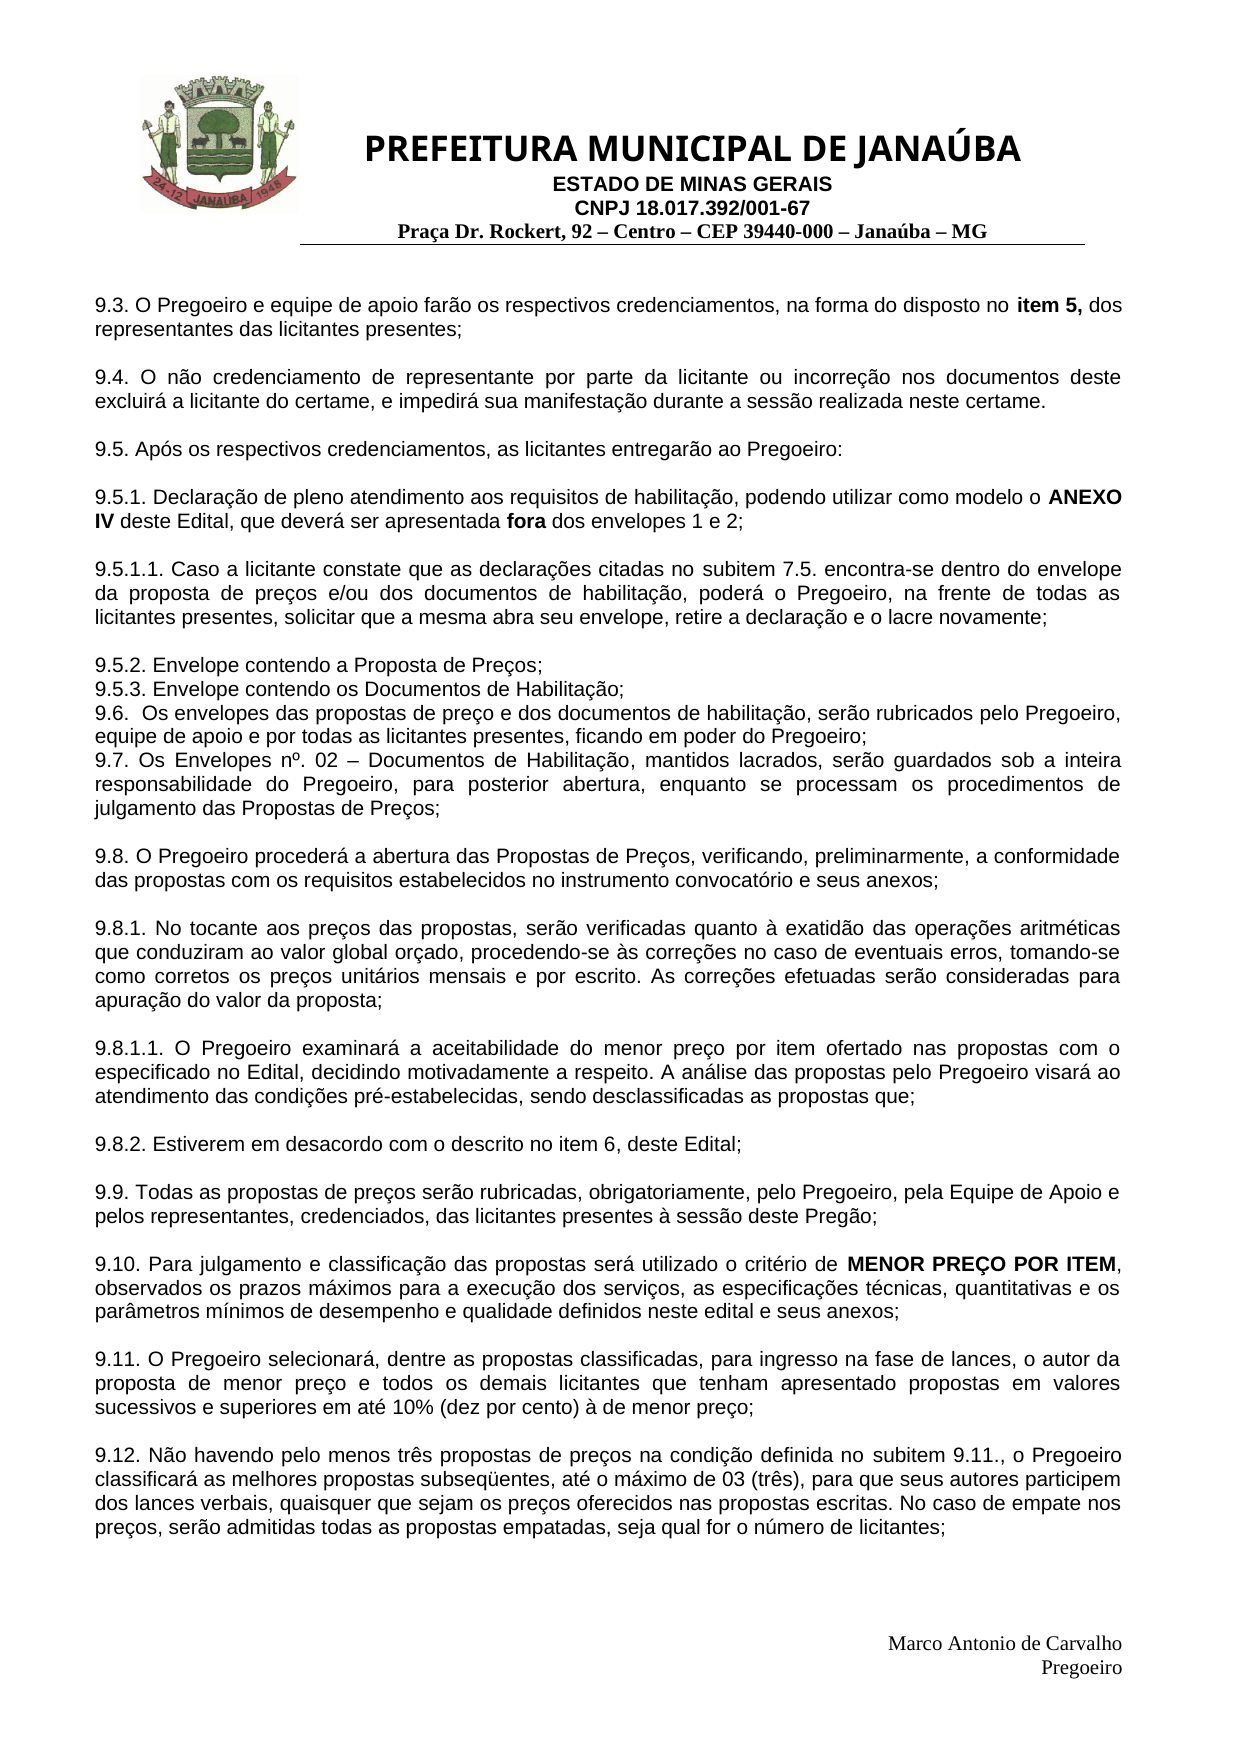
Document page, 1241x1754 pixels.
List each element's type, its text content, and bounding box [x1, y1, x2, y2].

text 9.5.2. Envelope contendo a Proposta de Preços; [94, 652, 1122, 676]
text 9.12. Não havendo pelo menos três propostas de preços na condição definida no subitem 9.11., o Pregoeiro classificará as melhores propostas subseqüentes, até o máximo de 03 (três), para que seus autores participem dos lances verbais, quaisquer que sejam os preços oferecidos nas propostas escritas. No caso de empate nos preços, serão admitidas todas as propostas empatadas, seja qual for o número de licitantes; [94, 1443, 1122, 1539]
picture [139, 75, 299, 214]
text 9.5.1.1. Caso a licitante constate que as declarações citadas no subitem 7.5. encontra-se dentro do envelope da proposta de preços e/ou dos documentos de habilitação, poderá o Pregoeiro, na frente de todas as licitantes presentes, solicitar que a mesma abra seu envelope, retire a declaração e o lacre novamente; [94, 557, 1122, 628]
text 9.5. Após os respectivos credenciamentos, as licitantes entregarão ao Pregoeiro: [94, 437, 1122, 461]
text 9.8.2. Estiverem em desacordo com o descrito no item 6, deste Edital; [94, 1132, 1122, 1156]
text 9.9. Todas as propostas de preços serão rubricadas, obrigatoriamente, pelo Pregoeiro, pela Equipe de Apoio e pelos representantes, credenciados, das licitantes presentes à sessão deste Pregão; [94, 1179, 1122, 1227]
text 9.5.1. Declaração de pleno atendimento aos requisitos de habilitação, podendo utilizar como modelo o ANEXO IV deste Edital, que deverá ser apresentada fora dos envelopes 1 e 2; [94, 485, 1122, 533]
text 9.8.1. No tocante aos preços das propostas, serão verificadas quanto à exatidão das operações aritméticas que conduziram ao valor global orçado, procedendo-se às correções no caso de eventuais erros, tomando-se como corretos os preços unitários mensais e por escrito. As correções efetuadas serão consideradas para apuração do valor da proposta; [94, 916, 1122, 1012]
text 9.8.1.1. O Pregoeiro examinará a aceitabilidade do menor preço por item ofertado nas propostas com o especificado no Edital, decidindo motivadamente a respeito. A análise das propostas pelo Pregoeiro visará ao atendimento das condições pré-estabelecidas, sendo desclassificadas as propostas que; [94, 1036, 1122, 1108]
text 9.3. O Pregoeiro e equipe de apoio farão os respectivos credenciamentos, na forma do disposto no item 5, dos representantes das licitantes presentes; [94, 293, 1122, 341]
text 9.6. Os envelopes das propostas de preço e dos documentos de habilitação, serão rubricados pelo Pregoeiro, equipe de apoio e por todas as licitantes presentes, ficando em poder do Pregoeiro; [94, 700, 1122, 748]
text 9.4. O não credenciamento de representante por parte da licitante ou incorreção nos documentos deste excluirá a licitante do certame, e impedirá sua manifestação durante a sessão realizada neste certame. [94, 365, 1122, 413]
text 9.8. O Pregoeiro procederá a abertura das Propostas de Preços, verificando, preliminarmente, a conformidade das propostas com os requisitos estabelecidos no instrumento convocatório e seus anexos; [94, 844, 1122, 892]
text 9.7. Os Envelopes nº. 02 – Documentos de Habilitação, mantidos lacrados, serão guardados sob a inteira responsabilidade do Pregoeiro, para posterior abertura, enquanto se processam os procedimentos de julgamento das Propostas de Preços; [94, 748, 1122, 820]
text 9.10. Para julgamento e classificação das propostas será utilizado o critério de MENOR PREÇO POR ITEM, observados os prazos máximos para a execução dos serviços, as especificações técnicas, quantitativas e os parâmetros mínimos de desempenho e qualidade definidos neste edital e seus anexos; [94, 1251, 1122, 1323]
text 9.11. O Pregoeiro selecionará, dentre as propostas classificadas, para ingresso na fase de lances, o autor da proposta de menor preço e todos os demais licitantes que tenham apresentado propostas em valores sucessivos e superiores em até 10% (dez por cento) à de menor preço; [94, 1347, 1122, 1419]
text 9.5.3. Envelope contendo os Documentos de Habilitação; [94, 676, 1122, 700]
